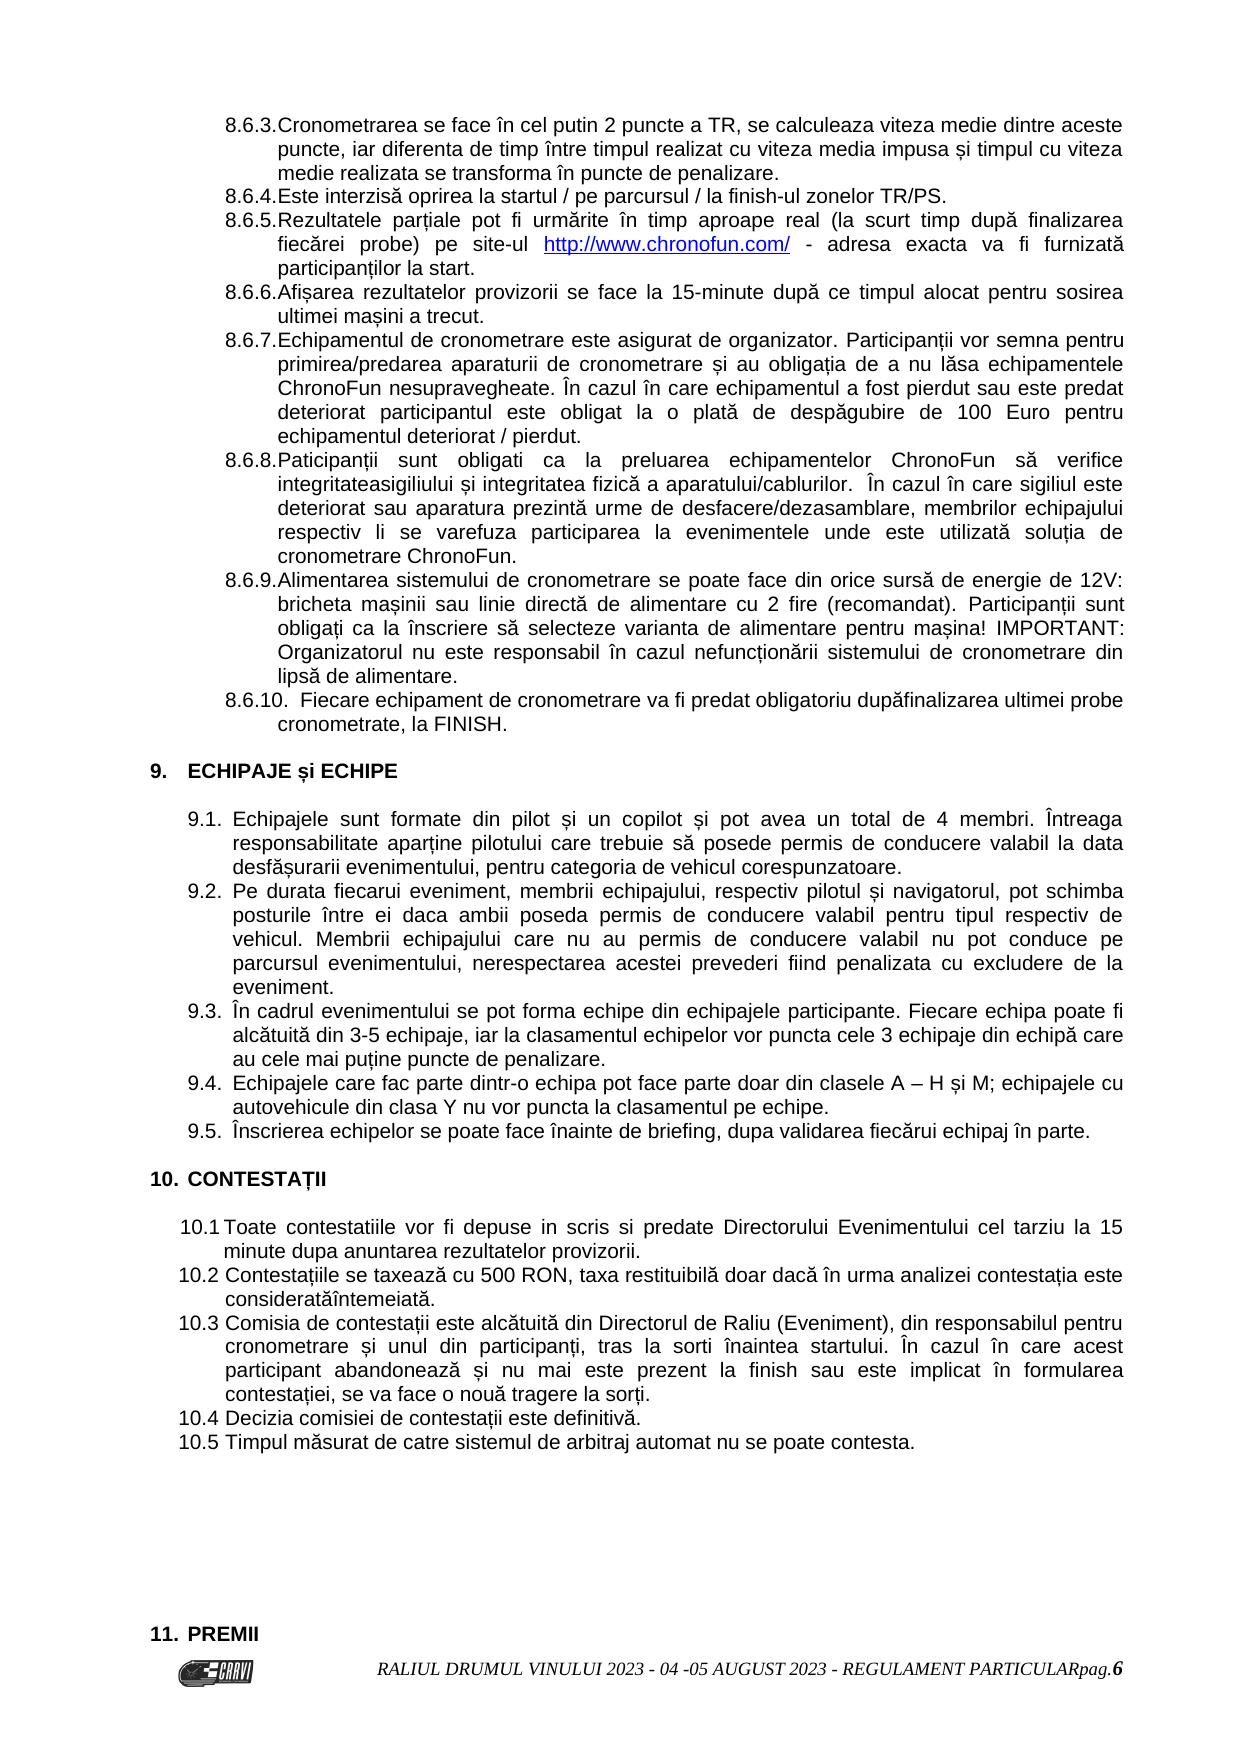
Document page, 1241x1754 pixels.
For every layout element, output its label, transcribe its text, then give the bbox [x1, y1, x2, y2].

list Este interzisă oprirea la startul / pe parcursul / la finish-ul zonelor TR/PS. [225, 184, 1125, 208]
list PREMII [150, 1622, 1125, 1646]
list Pe durata fiecarui eveniment, membrii echipajului, respectiv pilotul și navigatorul, pot schimba posturile între ei daca ambii poseda permis de conducere valabil pentru tipul respectiv de vehicul. Membrii echipajului care nu au permis de conducere valabil nu pot conduce pe parcursul evenimentului, nerespectarea acestei prevederi fiind penalizata cu excludere de la eveniment. [187, 879, 1125, 999]
list ECHIPAJE și ECHIPE [150, 759, 1125, 783]
list CONTESTAȚII [150, 1167, 1125, 1191]
list Contestațiile se taxează cu 500 RON, taxa restituibilă doar dacă în urma analizei contestația este consideratăîntemeiată. [178, 1262, 1125, 1310]
list Alimentarea sistemului de cronometrare se poate face din orice sursă de energie de 12V: bricheta mașinii sau linie directă de alimentare cu 2 fire (recomandat). Participanții sunt obligați ca la înscriere să selecteze varianta de alimentare pentru mașina! IMPORTANT: Organizatorul nu este responsabil în cazul nefuncționării sistemului de cronometrare din lipsă de alimentare. [225, 568, 1125, 687]
list În cadrul evenimentului se pot forma echipe din echipajele participante. Fiecare echipa poate fi alcătuită din 3-5 echipaje, iar la clasamentul echipelor vor puncta cele 3 echipaje din echipă care au cele mai puține puncte de penalizare. [187, 999, 1125, 1071]
list Toate contestatiile vor fi depuse in scris si predate Directorului Evenimentului cel tarziu la 15 minute dupa anuntarea rezultatelor provizorii. [179, 1214, 1125, 1262]
list Paticipanții sunt obligati ca la preluarea echipamentelor ChronoFun să verifice integritateasigiliului și integritatea fizică a aparatului/cablurilor. În cazul în care sigiliul este deteriorat sau aparatura prezintă urme de desfacere/dezasamblare, membrilor echipajului respectiv li se varefuza participarea la evenimentele unde este utilizată soluția de cronometrare ChronoFun. [225, 448, 1125, 568]
list Rezultatele parțiale pot fi urmărite în timp aproape real (la scurt timp după finalizarea fiecărei probe) pe site-ul http://www.chronofun.com/ - adresa exacta va fi furnizată participanților la start. [225, 208, 1125, 280]
picture [178, 1660, 254, 1687]
list Afișarea rezultatelor provizorii se face la 15-minute după ce timpul alocat pentru sosirea ultimei mașini a trecut. [225, 280, 1125, 328]
list Echipajele care fac parte dintr-o echipa pot face parte doar din clasele A – H și M; echipajele cu autovehicule din clasa Y nu vor puncta la clasamentul pe echipe. [187, 1071, 1125, 1119]
list Decizia comisiei de contestații este definitivă. [178, 1406, 1125, 1430]
list Echipamentul de cronometrare este asigurat de organizator. Participanții vor semna pentru primirea/predarea aparaturii de cronometrare și au obligația de a nu lăsa echipamentele ChronoFun nesupravegheate. În cazul în care echipamentul a fost pierdut sau este predat deteriorat participantul este obligat la o plată de despăgubire de 100 Euro pentru echipamentul deteriorat / pierdut. [225, 328, 1125, 448]
list Echipajele sunt formate din pilot și un copilot și pot avea un total de 4 membri. Întreaga responsabilitate aparține pilotului care trebuie să posede permis de conducere valabil la data desfășurarii evenimentului, pentru categoria de vehicul corespunzatoare. [187, 807, 1125, 879]
list Înscrierea echipelor se poate face înainte de briefing, dupa validarea fiecărui echipaj în parte. [187, 1119, 1125, 1143]
list Timpul măsurat de catre sistemul de arbitraj automat nu se poate contesta. [178, 1430, 1125, 1454]
list Cronometrarea se face în cel putin 2 puncte a TR, se calculeaza viteza medie dintre aceste puncte, iar diferenta de timp între timpul realizat cu viteza media impusa și timpul cu viteza medie realizata se transforma în puncte de penalizare. [225, 112, 1125, 184]
list Fiecare echipament de cronometrare va fi predat obligatoriu dupăfinalizarea ultimei probe cronometrate, la FINISH. [225, 687, 1125, 735]
list Comisia de contestații este alcătuită din Directorul de Raliu (Eveniment), din responsabilul pentru cronometrare și unul din participanți, tras la sorti înaintea startului. În cazul în care acest participant abandonează și nu mai este prezent la finish sau este implicat în formularea contestației, se va face o nouă tragere la sorți. [178, 1310, 1125, 1406]
